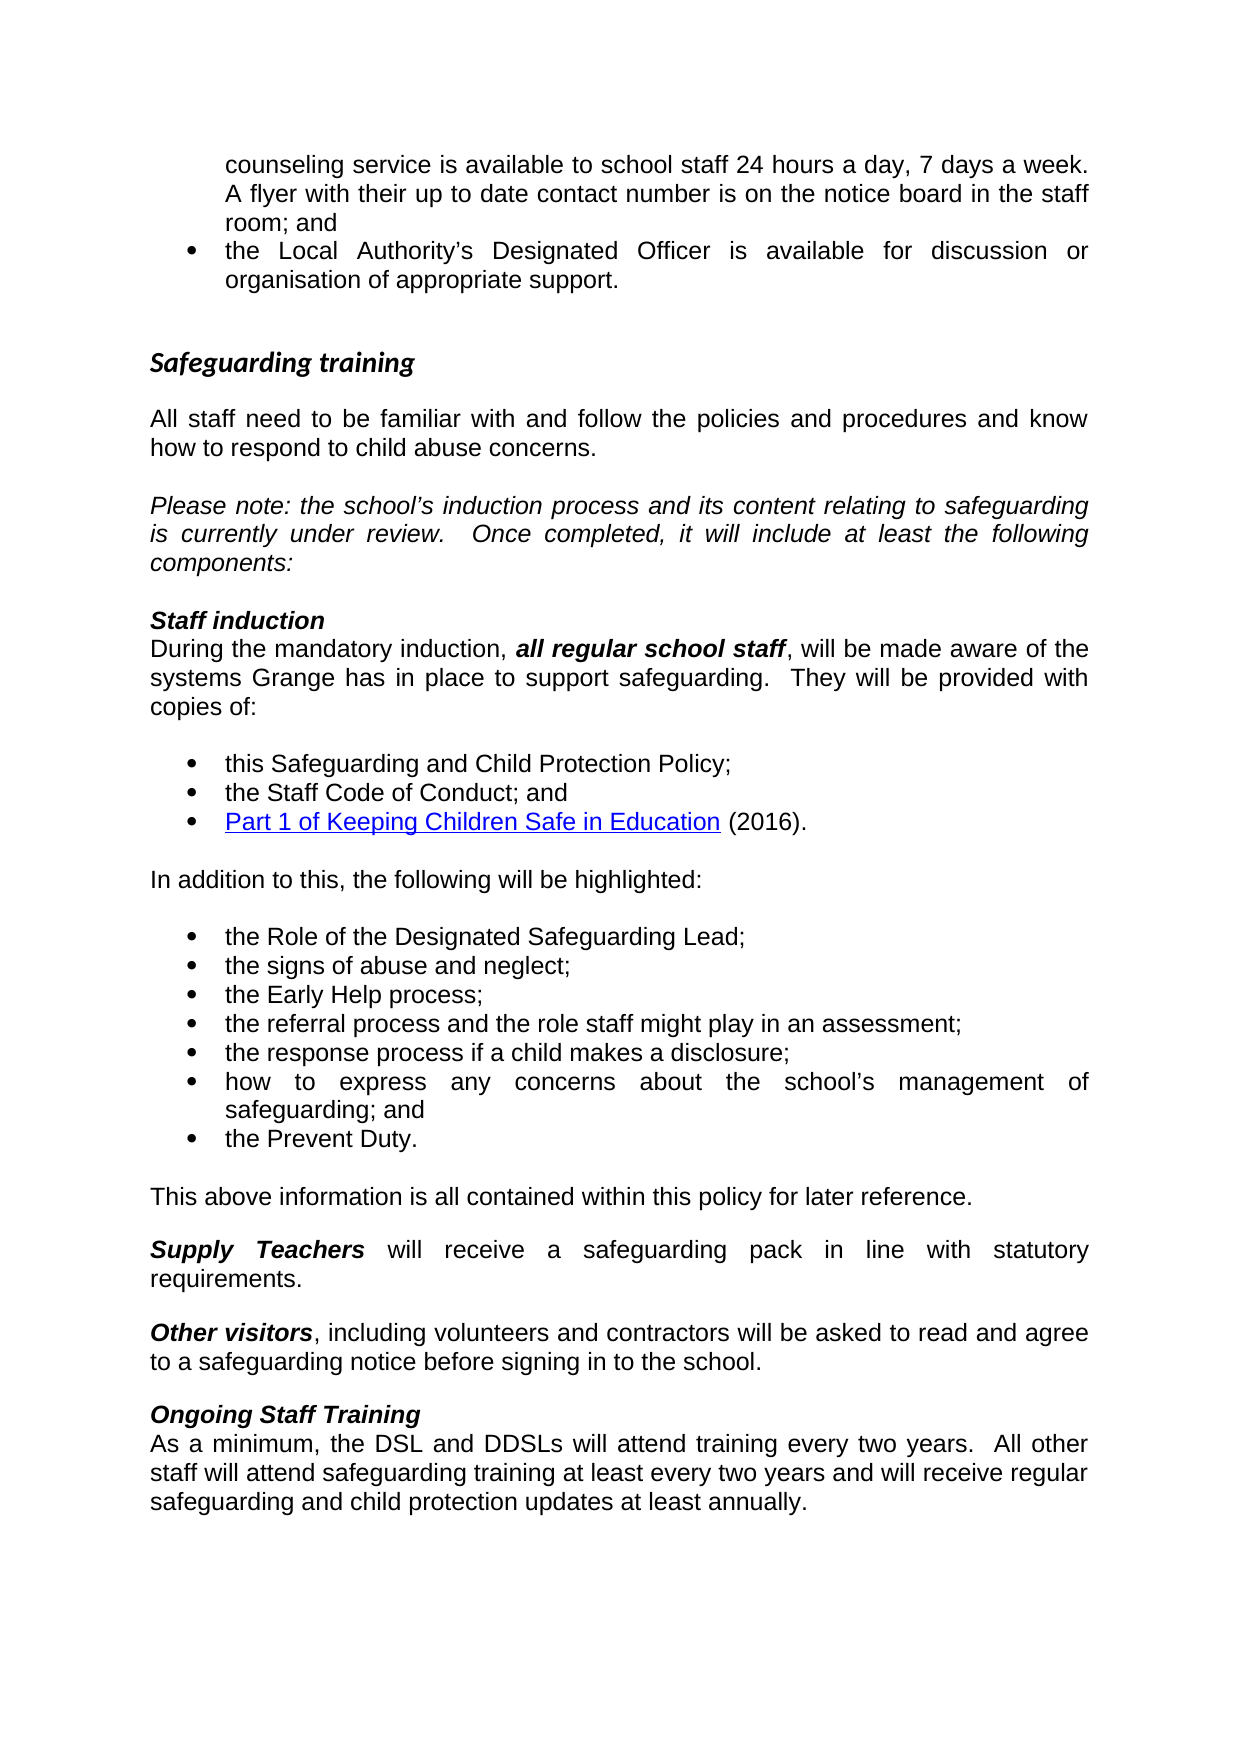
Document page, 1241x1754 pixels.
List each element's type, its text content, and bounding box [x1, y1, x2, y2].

text During the mandatory induction, all regular school staff, will be made aware of the systems Grange has in place to support safeguarding. They will be provided with copies of: [150, 634, 1090, 721]
list the Prevent Duty. [187, 1124, 1090, 1153]
list the referral process and the role staff might play in an assessment; [187, 1009, 1090, 1038]
text Supply Teachers will receive a safeguarding pack in line with statutory requirements. [150, 1236, 1090, 1293]
text Please note: the school’s induction process and its content relating to safeguarding is currently under review. Once completed, it will include at least the following components: [150, 491, 1090, 577]
text As a minimum, the DSL and DDSLs will attend training every two years. All other staff will attend safeguarding training at least every two years and will receive regular safeguarding and child protection updates at least annually. [150, 1429, 1090, 1516]
list the Staff Code of Conduct; and [187, 778, 1090, 807]
subtitle Safeguarding training [150, 344, 1090, 379]
list Part 1 of Keeping Children Safe in Education (2016). [187, 807, 1090, 836]
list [187, 150, 1090, 236]
text Other visitors, including volunteers and contractors will be asked to read and agree to a safeguarding notice before signing in to the school. [150, 1318, 1090, 1376]
list the Early Help process; [187, 980, 1090, 1009]
list In addition to this, the following will be highlighted: [150, 865, 1090, 893]
list how to express any concerns about the school’s management of safeguarding; and [187, 1067, 1090, 1124]
list the response process if a child makes a disclosure; [187, 1038, 1090, 1067]
list the Local Authority’s Designated Officer is available for discussion or organisation of appropriate support. [187, 236, 1090, 294]
list the signs of abuse and neglect; [187, 951, 1090, 980]
text All staff need to be familiar with and follow the policies and procedures and know how to respond to child abuse concerns. [150, 404, 1090, 462]
list the Role of the Designated Safeguarding Lead; [187, 922, 1090, 951]
text Ongoing Staff Training [150, 1401, 1090, 1429]
list this Safeguarding and Child Protection Policy; [187, 749, 1090, 778]
text This above information is all contained within this policy for later reference. [150, 1182, 1090, 1211]
text Staff induction [150, 606, 1090, 634]
